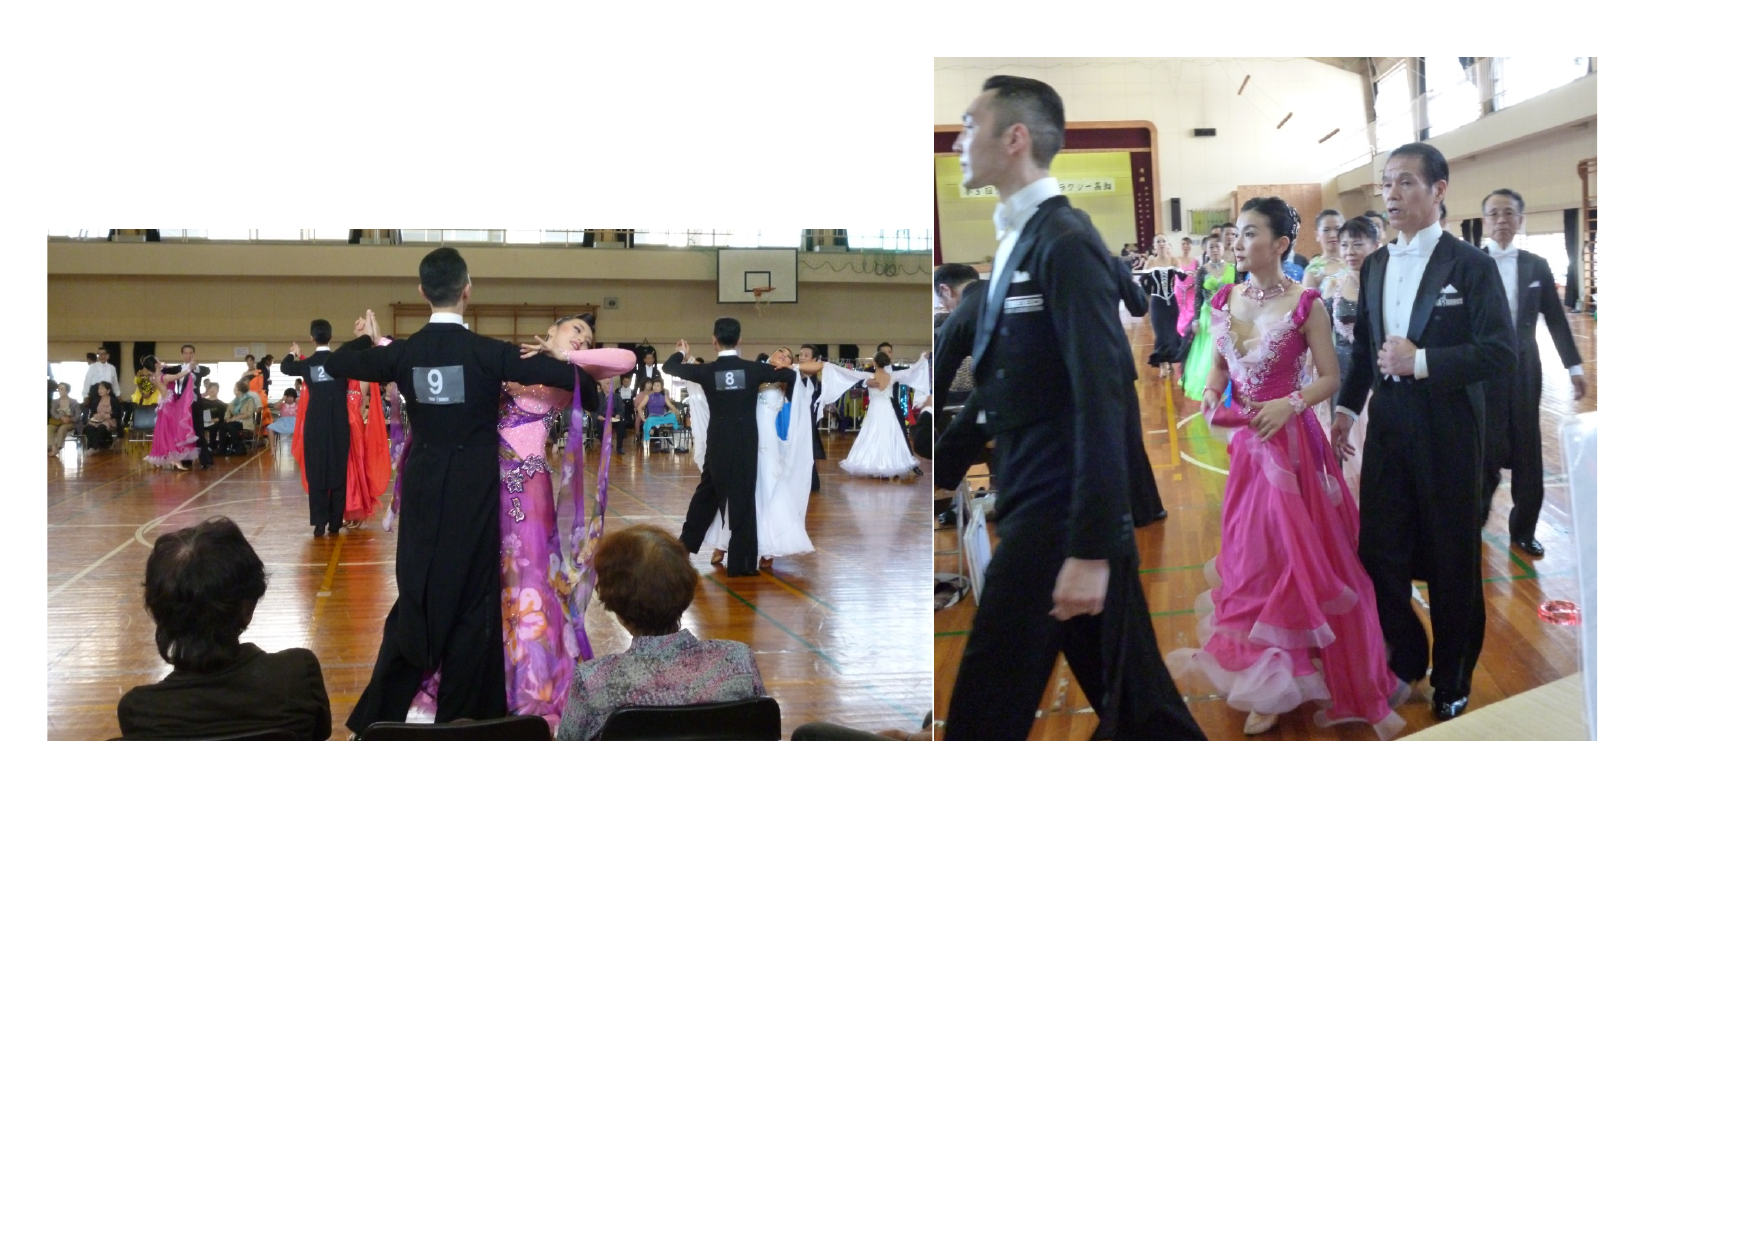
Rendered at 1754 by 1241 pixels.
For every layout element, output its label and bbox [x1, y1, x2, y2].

picture [934, 57, 1598, 741]
picture [47, 229, 933, 741]
